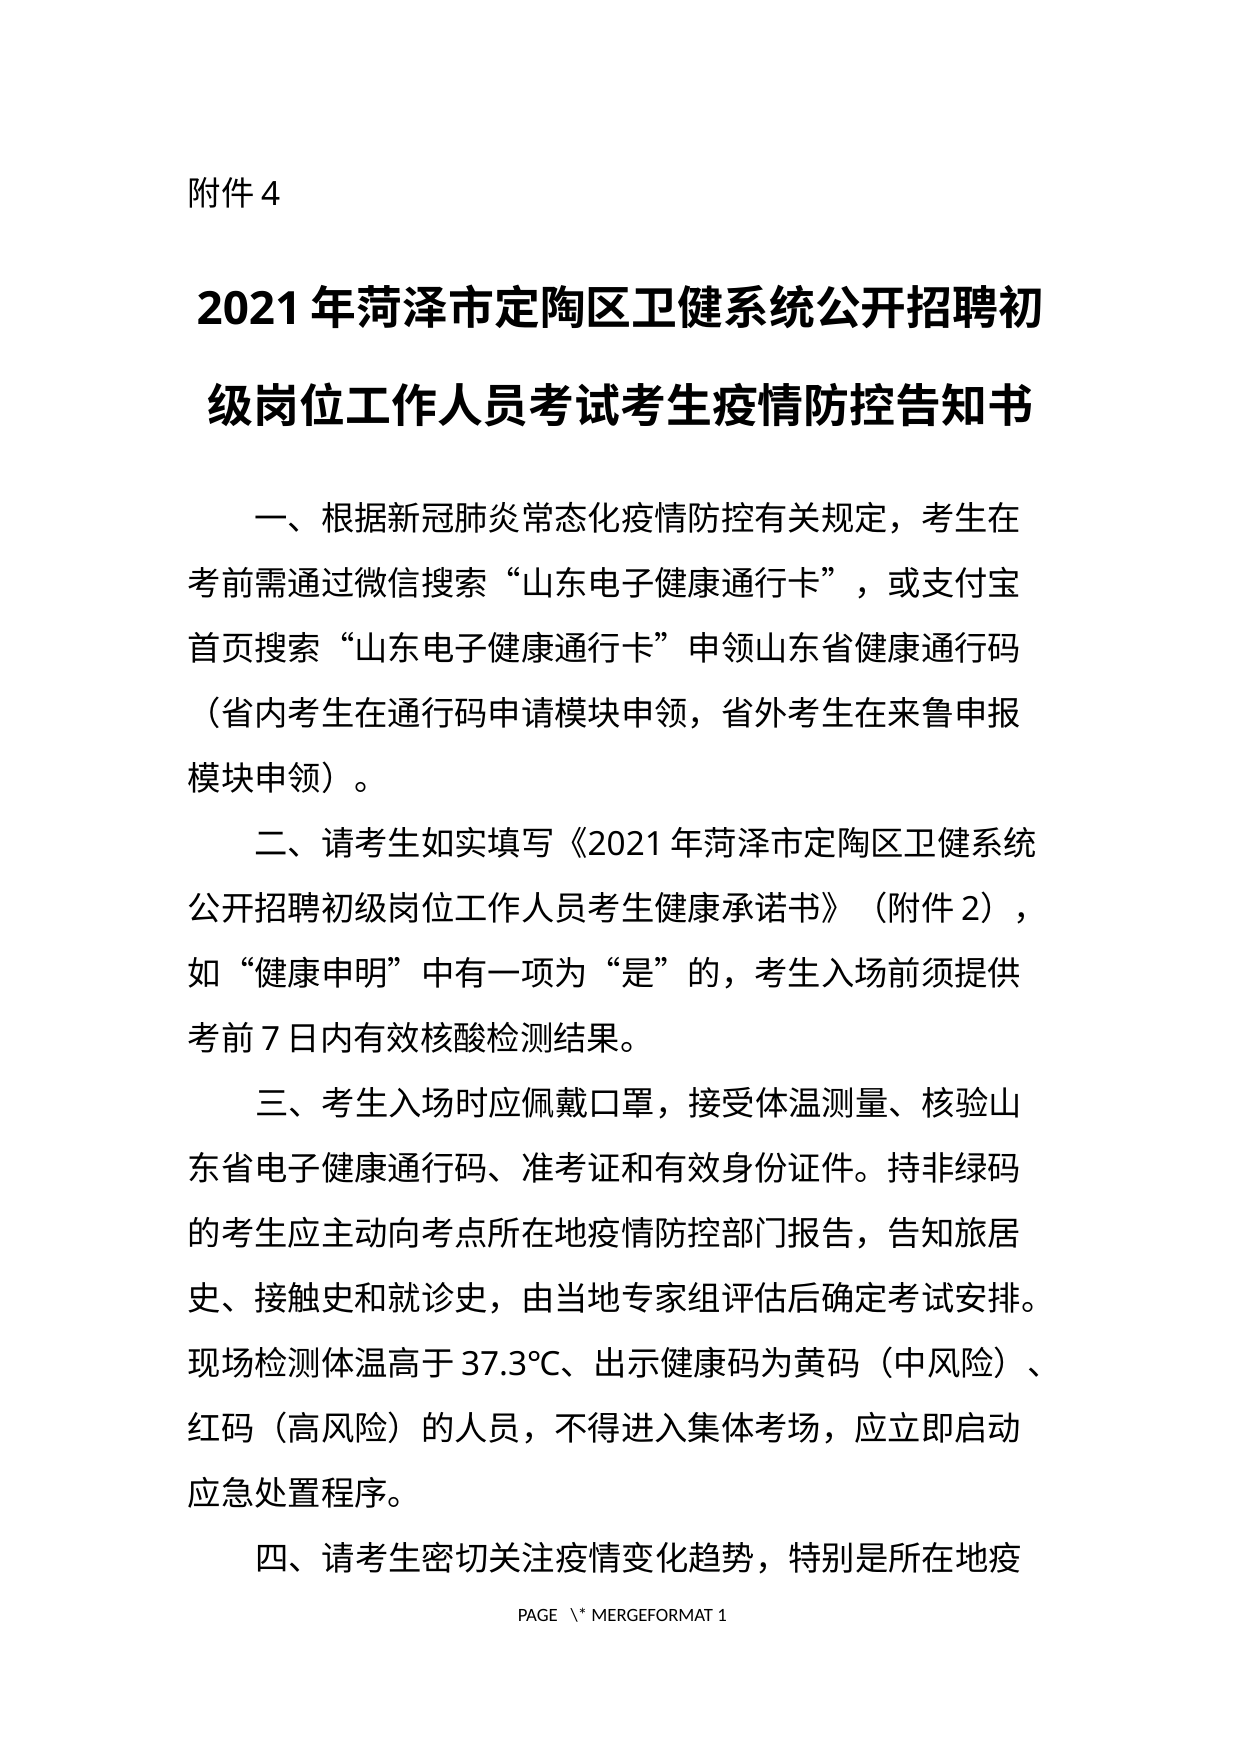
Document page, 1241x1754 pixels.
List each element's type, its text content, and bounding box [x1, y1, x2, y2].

text 一、根据新冠肺炎常态化疫情防控有关规定，考生在考前需通过微信搜索“山东电子健康通行卡”，或支付宝首页搜索“山东电子健康通行卡”申领山东省健康通行码（省内考生在通行码申请模块申领，省外考生在来鲁申报模块申领）。 [187, 483, 1053, 808]
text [187, 1523, 1053, 1588]
text 2021年菏泽市定陶区卫健系统公开招聘初级岗位工作人员考试考生疫情防控告知书 [187, 256, 1053, 483]
text 三、考生入场时应佩戴口罩，接受体温测量、核验山东省电子健康通行码、准考证和有效身份证件。持非绿码的考生应主动向考点所在地疫情防控部门报告，告知旅居史、接触史和就诊史，由当地专家组评估后确定考试安排。现场检测体温高于37.3℃、出示健康码为黄码（中风险）、红码（高风险）的人员，不得进入集体考场，应立即启动应急处置程序。 [187, 1068, 1053, 1523]
text 二、请考生如实填写《2021年菏泽市定陶区卫健系统公开招聘初级岗位工作人员考生健康承诺书》（附件2），如“健康申明”中有一项为“是”的，考生入场前须提供考前7日内有效核酸检测结果。 [187, 808, 1053, 1068]
text 附件4 [187, 158, 1053, 223]
